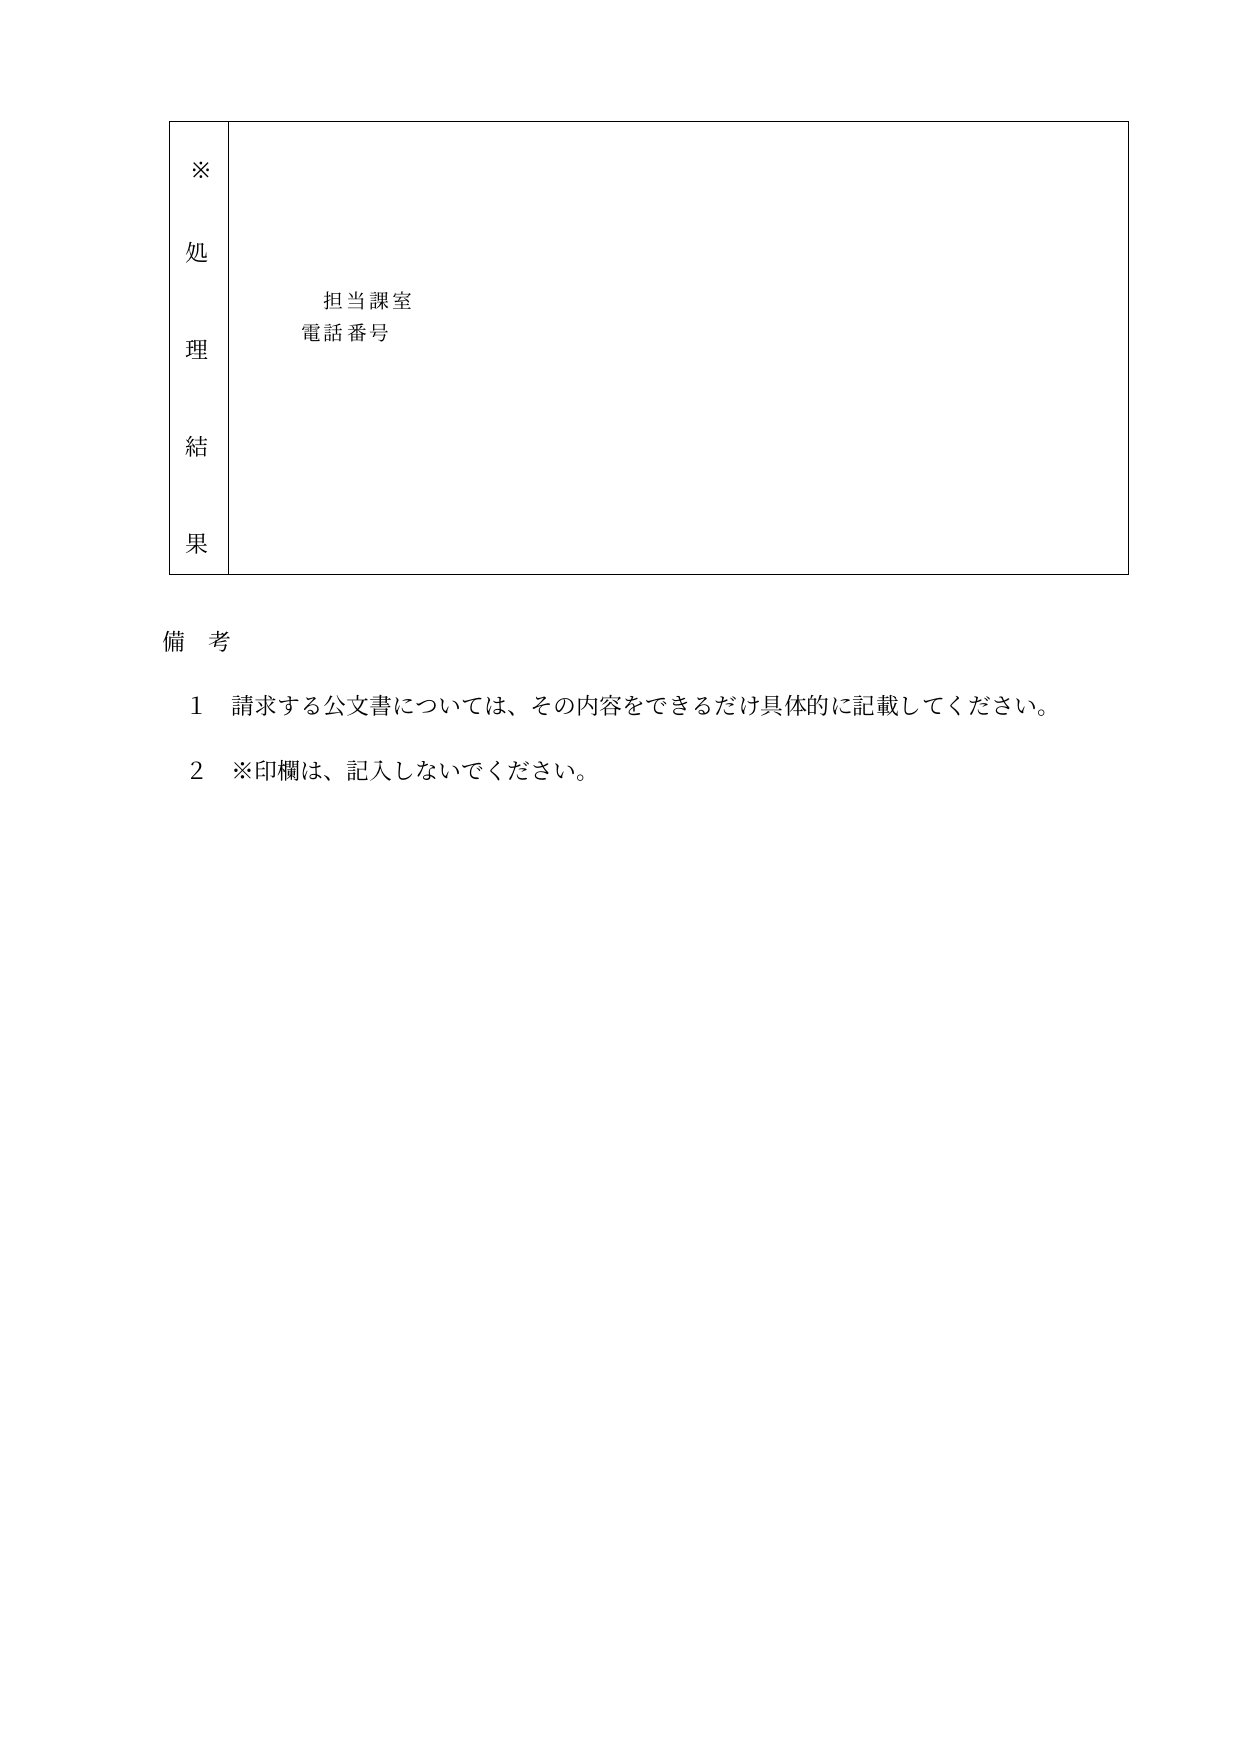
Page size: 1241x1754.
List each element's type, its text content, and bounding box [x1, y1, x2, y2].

text 備 考 [139, 608, 1106, 672]
text ２ ※印欄は、記入しないでください。 [139, 737, 1106, 801]
table_cell 担当課室 電話番号 [229, 122, 1128, 574]
table_cell ※ 処 理 結 果 [170, 122, 228, 574]
text １ 請求する公文書については、その内容をできるだけ具体的に記載してください。 [139, 672, 1106, 737]
